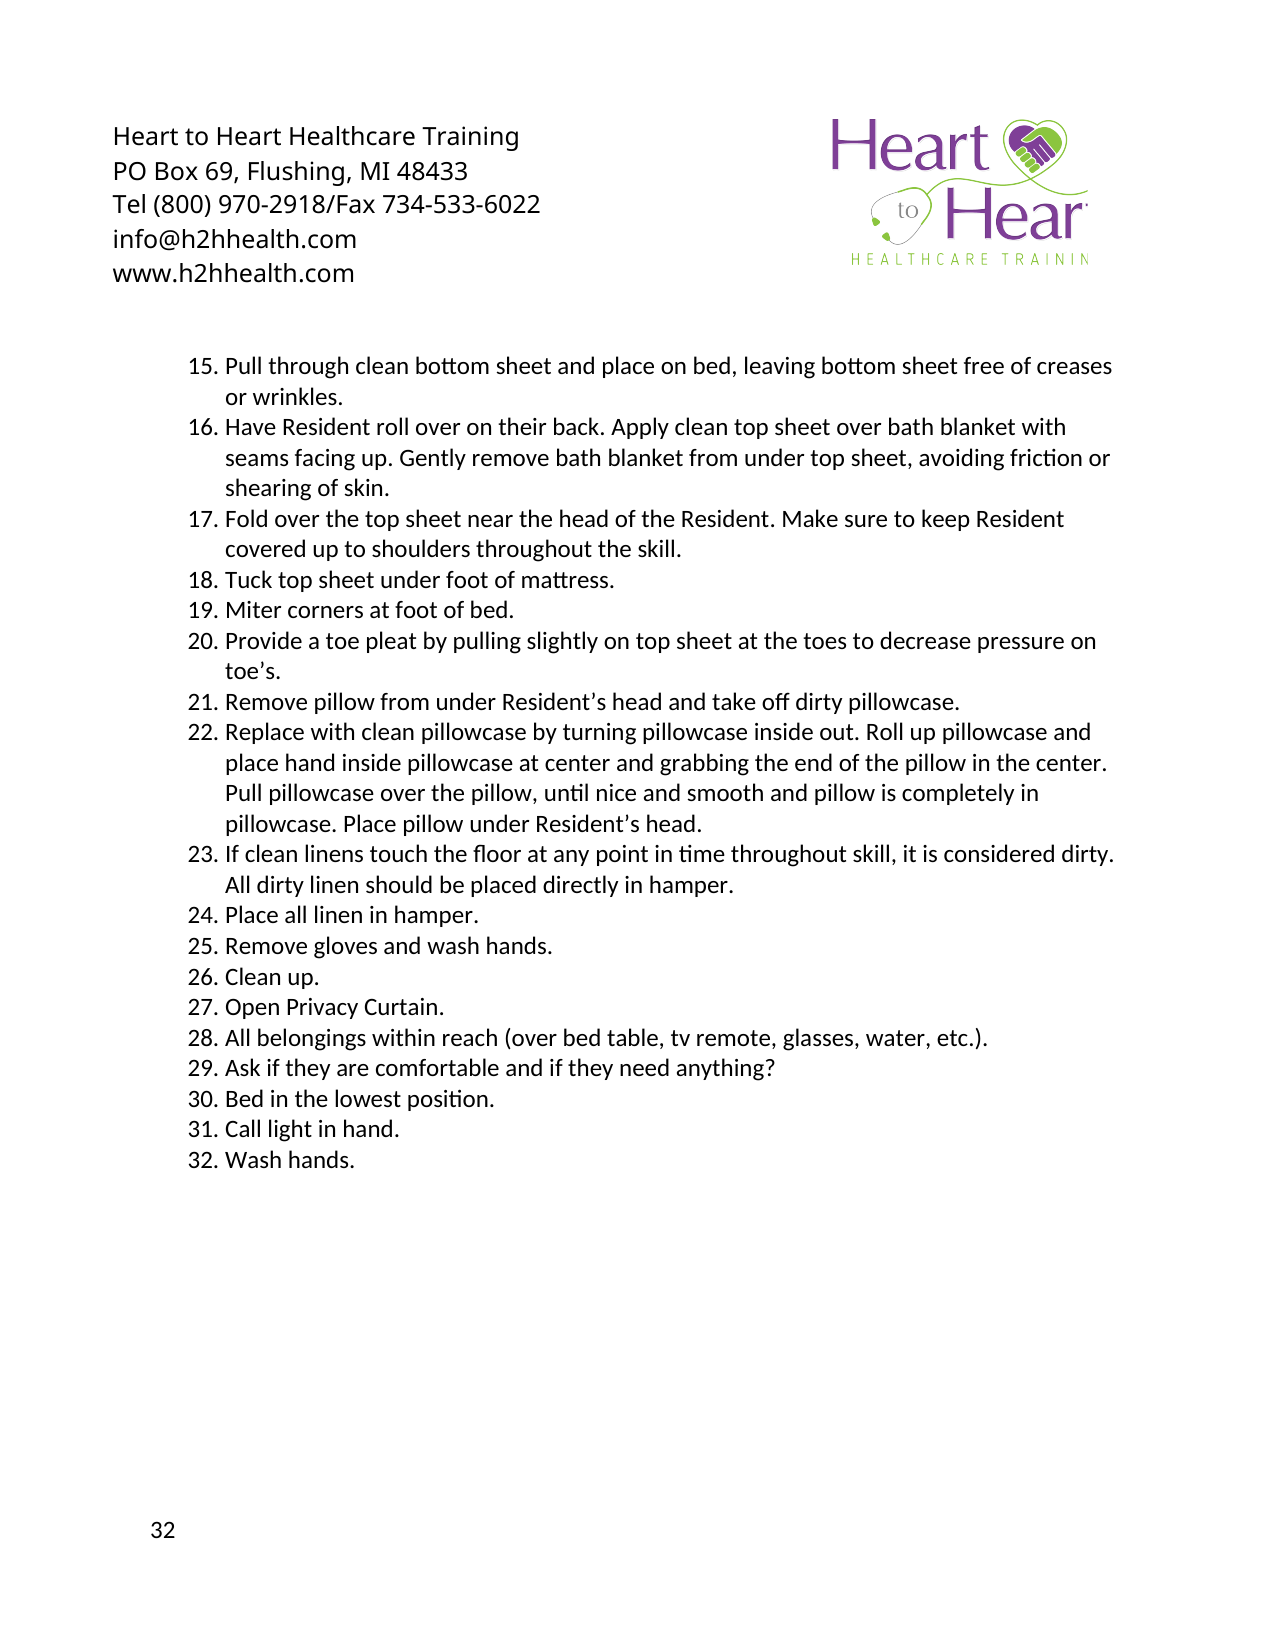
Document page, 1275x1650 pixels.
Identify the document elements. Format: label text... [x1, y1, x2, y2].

list Tuck top sheet under foot of mattress. [187, 564, 1125, 594]
list Call light in hand. [187, 1113, 1125, 1144]
list All belongings within reach (over bed table, tv remote, glasses, water, etc.). [187, 1022, 1125, 1052]
list Replace with clean pillowcase by turning pillowcase inside out. Roll up pillowcase and place hand inside pillowcase at center and grabbing the end of the pillow in the center. Pull pillowcase over the pillow, until nice and smooth and pillow is completely in pillowcase. Place pillow under Resident’s head. [187, 716, 1125, 838]
list Remove gloves and wash hands. [187, 930, 1125, 961]
list Have Resident roll over on their back. Apply clean top sheet over bath blanket with seams facing up. Gently remove bath blanket from under top sheet, avoiding friction or shearing of skin. [187, 411, 1125, 503]
list Wash hands. [187, 1144, 1125, 1174]
list Clean up. [187, 961, 1125, 991]
list Miter corners at foot of bed. [187, 594, 1125, 625]
picture [832, 119, 1088, 150]
list Place all linen in hamper. [187, 899, 1125, 930]
list Fold over the top sheet near the head of the Resident. Make sure to keep Resident covered up to shoulders throughout the skill. [187, 503, 1125, 564]
list Pull through clean bottom sheet and place on bed, leaving bottom sheet free of creases or wrinkles. [187, 150, 1125, 411]
list Remove pillow from under Resident’s head and take off dirty pillowcase. [187, 686, 1125, 716]
list If clean linens touch the floor at any point in time throughout skill, it is considered dirty. All dirty linen should be placed directly in hamper. [187, 838, 1125, 899]
list Bed in the lowest position. [187, 1083, 1125, 1113]
list Ask if they are comfortable and if they need anything? [187, 1052, 1125, 1083]
list Provide a toe pleat by pulling slightly on top sheet at the toes to decrease pressure on toe’s. [187, 625, 1125, 686]
list Open Privacy Curtain. [187, 991, 1125, 1022]
